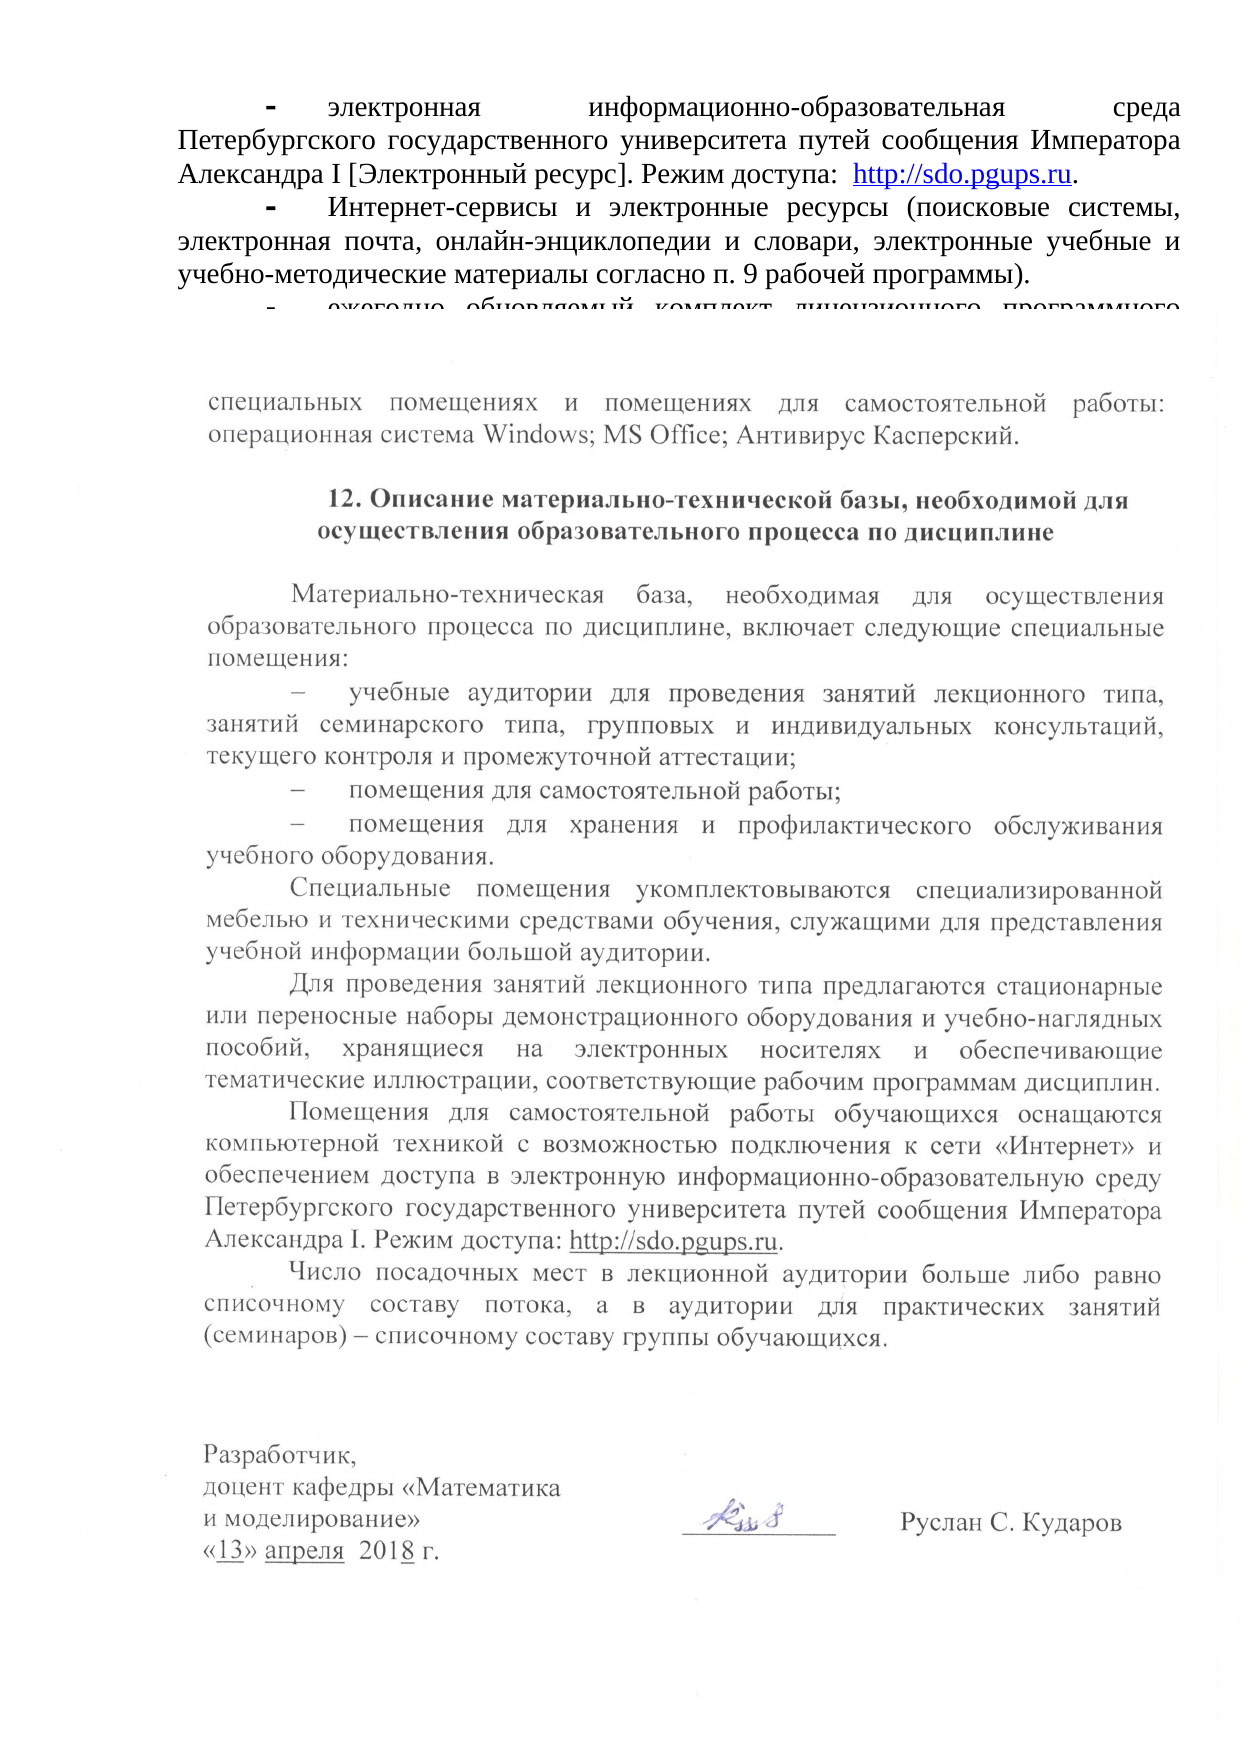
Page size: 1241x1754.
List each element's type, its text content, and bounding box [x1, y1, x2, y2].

list электронная информационно-образовательная среда Петербургского государственного университета путей сообщения Императора Александра I [Электронный ресурс]. Режим доступа: http://sdo.pgups.ru. [177, 89, 1181, 189]
picture [46, 309, 1241, 1754]
list ежегодно обновляемый комплект лицензионного программного обеспечения, установленного на технических средствах, размещенных в специальных помещениях и помещениях для самостоятельной работы: операционная система Windows; MS Office; Антивирус Касперский. [177, 290, 1181, 309]
list Интернет-сервисы и электронные ресурсы (поисковые системы, электронная почта, онлайн-энциклопедии и словари, электронные учебные и учебно-методические материалы согласно п. 9 рабочей программы). [177, 189, 1181, 290]
